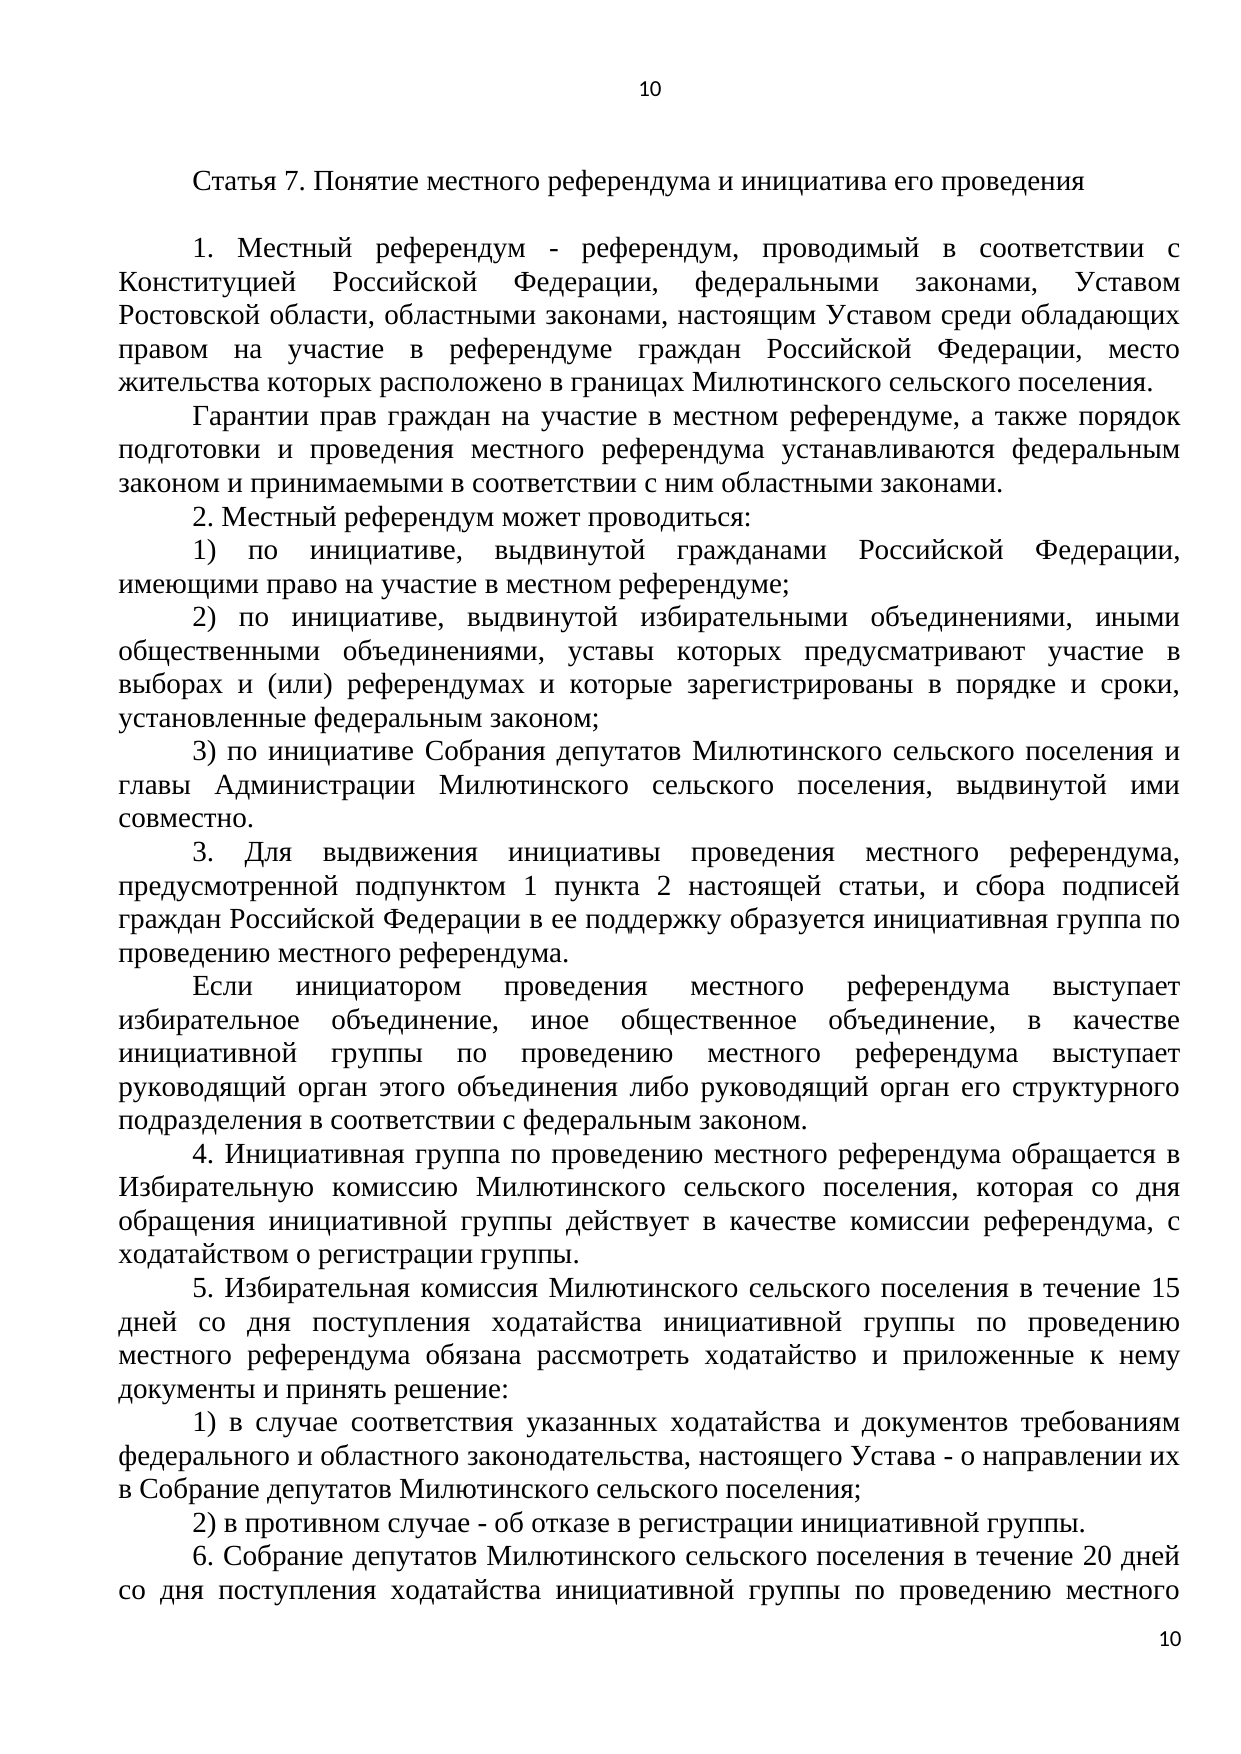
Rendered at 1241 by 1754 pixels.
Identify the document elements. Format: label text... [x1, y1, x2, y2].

text 5. Избирательная комиссия Милютинского сельского поселения в течение 15 дней со дня поступления ходатайства инициативной группы по проведению местного референдума обязана рассмотреть ходатайство и приложенные к нему документы и принять решение: [118, 1270, 1181, 1404]
text 3) по инициативе Собрания депутатов Милютинского сельского поселения и главы Администрации Милютинского сельского поселения, выдвинутой ими совместно. [118, 733, 1181, 834]
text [118, 1538, 1181, 1606]
text 2) по инициативе, выдвинутой избирательными объединениями, иными общественными объединениями, уставы которых предусматривают участие в выборах и (или) референдумах и которые зарегистрированы в порядке и сроки, установленные федеральным законом; [118, 599, 1181, 733]
text 1) в случае соответствия указанных ходатайства и документов требованиям федерального и областного законодательства, настоящего Устава - о направлении их в Собрание депутатов Милютинского сельского поселения; [118, 1404, 1181, 1505]
text Статья 7. Понятие местного референдума и инициатива его проведения [118, 163, 1181, 197]
text 3. Для выдвижения инициативы проведения местного референдума, предусмотренной подпунктом 1 пункта 2 настоящей статьи, и сбора подписей граждан Российской Федерации в ее поддержку образуется инициативная группа по проведению местного референдума. [118, 834, 1181, 968]
text Если инициатором проведения местного референдума выступает избирательное объединение, иное общественное объединение, в качестве инициативной группы по проведению местного референдума выступает руководящий орган этого объединения либо руководящий орган его структурного подразделения в соответствии с федеральным законом. [118, 968, 1181, 1136]
text 1. Местный референдум - референдум, проводимый в соответствии с Конституцией Российской Федерации, федеральными законами, Уставом Ростовской области, областными законами, настоящим Уставом среди обладающих правом на участие в референдуме граждан Российской Федерации, место жительства которых расположено в границах Милютинского сельского поселения. [118, 230, 1181, 398]
text 1) по инициативе, выдвинутой гражданами Российской Федерации, имеющими право на участие в местном референдуме; [118, 532, 1181, 599]
text Гарантии прав граждан на участие в местном референдуме, а также порядок подготовки и проведения местного референдума устанавливаются федеральным законом и принимаемыми в соответствии с ним областными законами. [118, 398, 1181, 499]
text 4. Инициативная группа по проведению местного референдума обращается в Избирательную комиссию Милютинского сельского поселения, которая со дня обращения инициативной группы действует в качестве комиссии референдума, с ходатайством о регистрации группы. [118, 1136, 1181, 1270]
text 2) в противном случае - об отказе в регистрации инициативной группы. [118, 1505, 1181, 1538]
text 2. Местный референдум может проводиться: [118, 499, 1181, 532]
